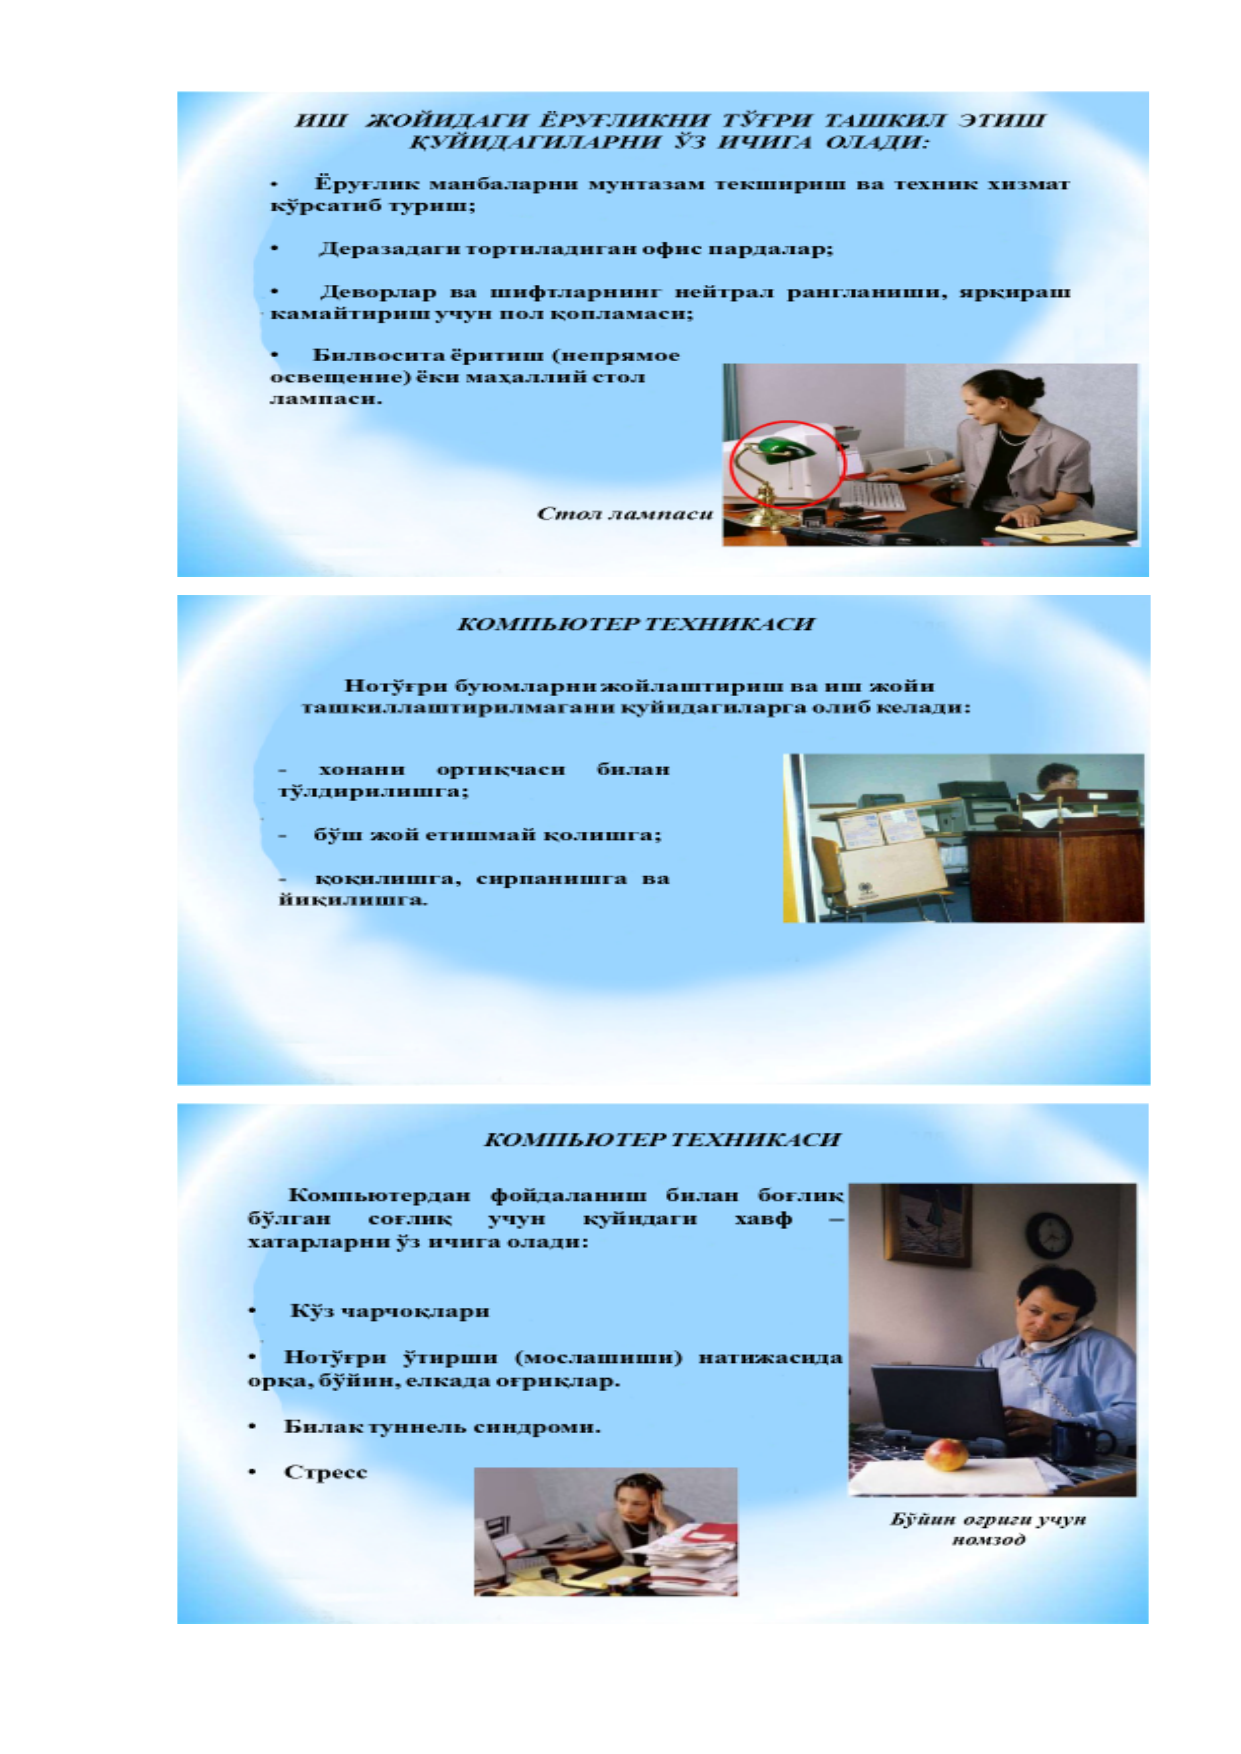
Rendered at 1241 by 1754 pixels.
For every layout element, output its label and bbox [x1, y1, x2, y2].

picture [177, 1103, 1149, 1624]
picture [177, 595, 1151, 1086]
picture [177, 91, 1150, 577]
